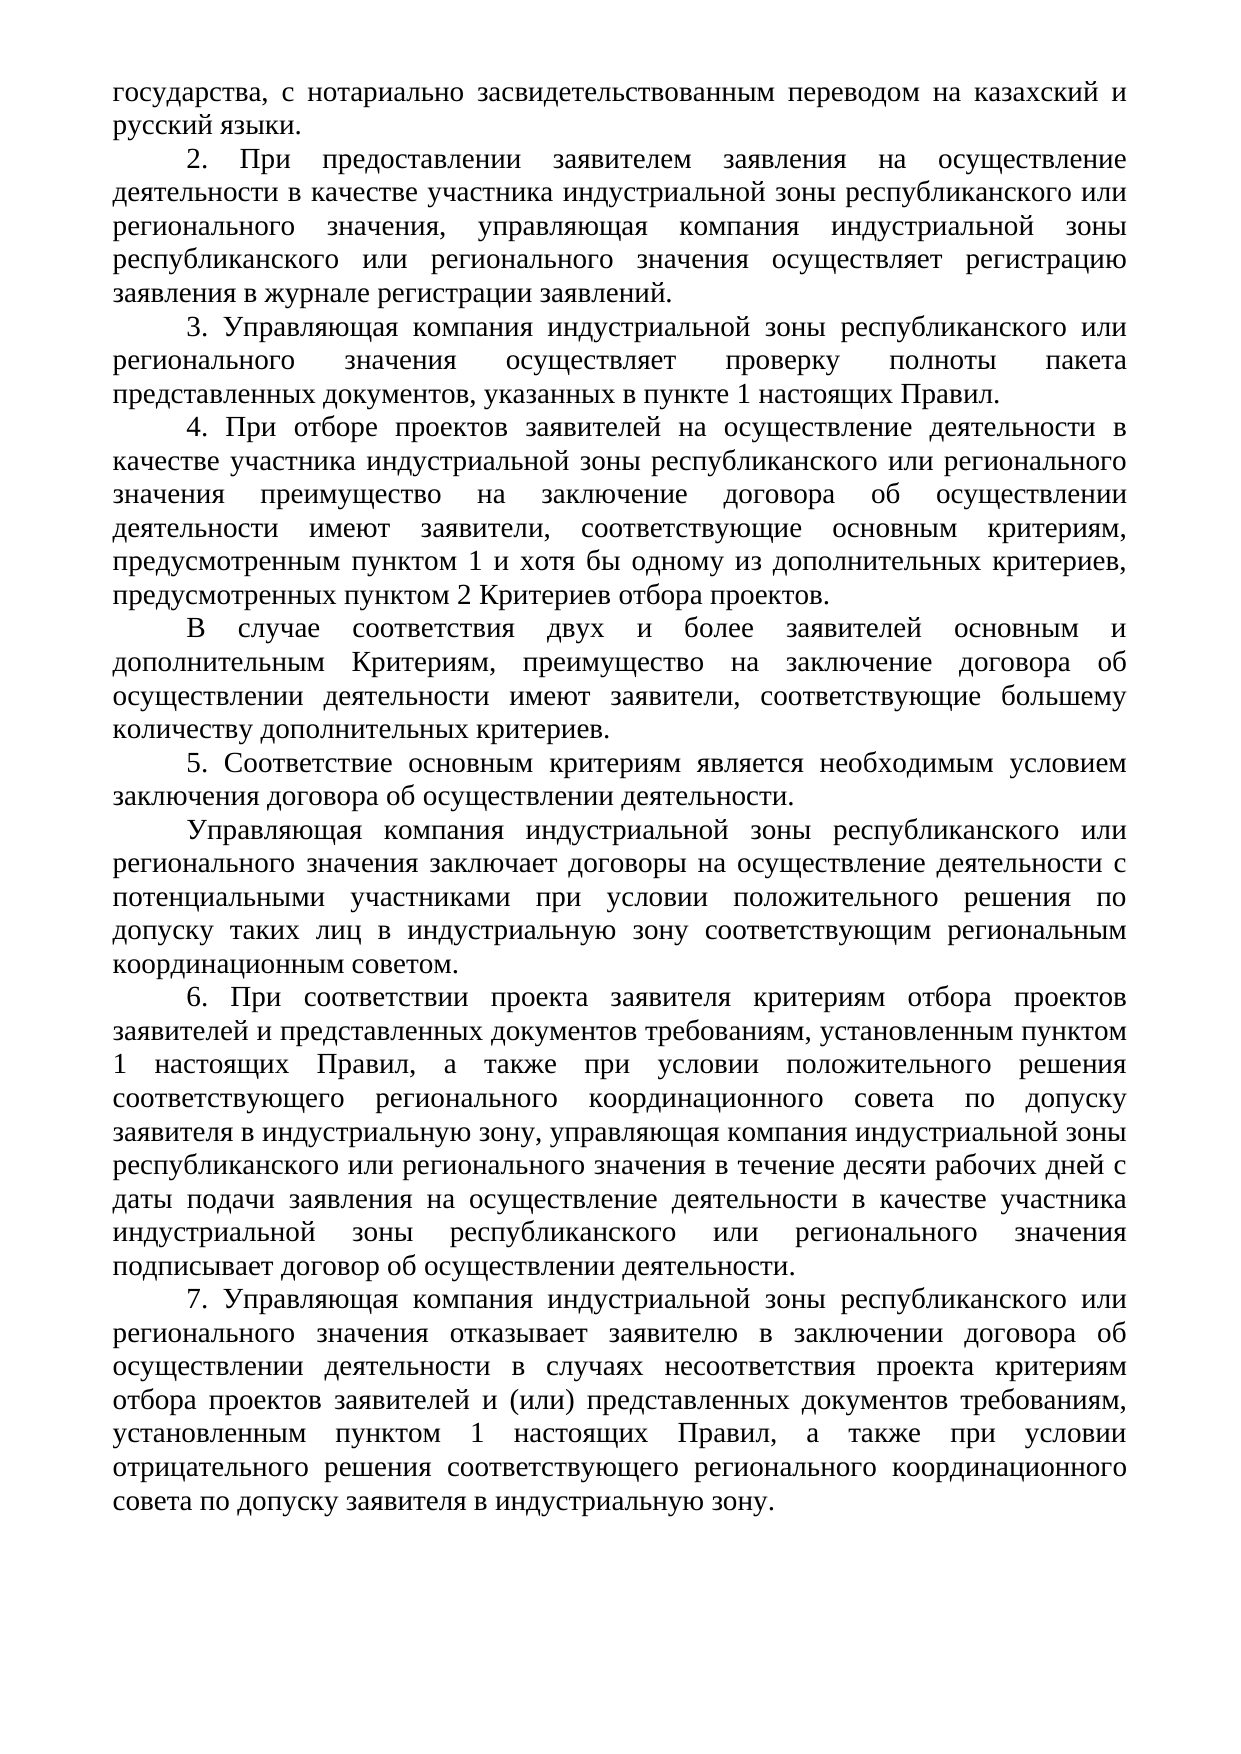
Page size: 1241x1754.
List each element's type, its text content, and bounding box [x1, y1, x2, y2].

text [112, 74, 1128, 141]
text Управляющая компания индустриальной зоны республиканского или регионального значения заключает договоры на осуществление деятельности с потенциальными участниками при условии положительного решения по допуску таких лиц в индустриальную зону соответствующим региональным координационным советом. [112, 812, 1128, 979]
text 4. При отборе проектов заявителей на осуществление деятельности в качестве участника индустриальной зоны республиканского или регионального значения преимущество на заключение договора об осуществлении деятельности имеют заявители, соответствующие основным критериям, предусмотренным пунктом 1 и хотя бы одному из дополнительных критериев, предусмотренных пунктом 2 Критериев отбора проектов. [112, 409, 1128, 611]
text 2. При предоставлении заявителем заявления на осуществление деятельности в качестве участника индустриальной зоны республиканского или регионального значения, управляющая компания индустриальной зоны республиканского или регионального значения осуществляет регистрацию заявления в журнале регистрации заявлений. [112, 141, 1128, 309]
text В случае соответствия двух и более заявителей основным и дополнительным Критериям, преимущество на заключение договора об осуществлении деятельности имеют заявители, соответствующие большему количеству дополнительных критериев. [112, 611, 1128, 745]
text 6. При соответствии проекта заявителя критериям отбора проектов заявителей и представленных документов требованиям, установленным пунктом 1 настоящих Правил, а также при условии положительного решения соответствующего регионального координационного совета по допуску заявителя в индустриальную зону, управляющая компания индустриальной зоны республиканского или регионального значения в течение десяти рабочих дней с даты подачи заявления на осуществление деятельности в качестве участника индустриальной зоны республиканского или регионального значения подписывает договор об осуществлении деятельности. [112, 979, 1128, 1281]
text 7. Управляющая компания индустриальной зоны республиканского или регионального значения отказывает заявителю в заключении договора об осуществлении деятельности в случаях несоответствия проекта критериям отбора проектов заявителей и (или) представленных документов требованиям, установленным пунктом 1 настоящих Правил, а также при условии отрицательного решения соответствующего регионального координационного совета по допуску заявителя в индустриальную зону. [112, 1281, 1128, 1516]
text 5. Соответствие основным критериям является необходимым условием заключения договора об осуществлении деятельности. [112, 745, 1128, 812]
text 3. Управляющая компания индустриальной зоны республиканского или регионального значения осуществляет проверку полноты пакета представленных документов, указанных в пункте 1 настоящих Правил. [112, 309, 1128, 409]
